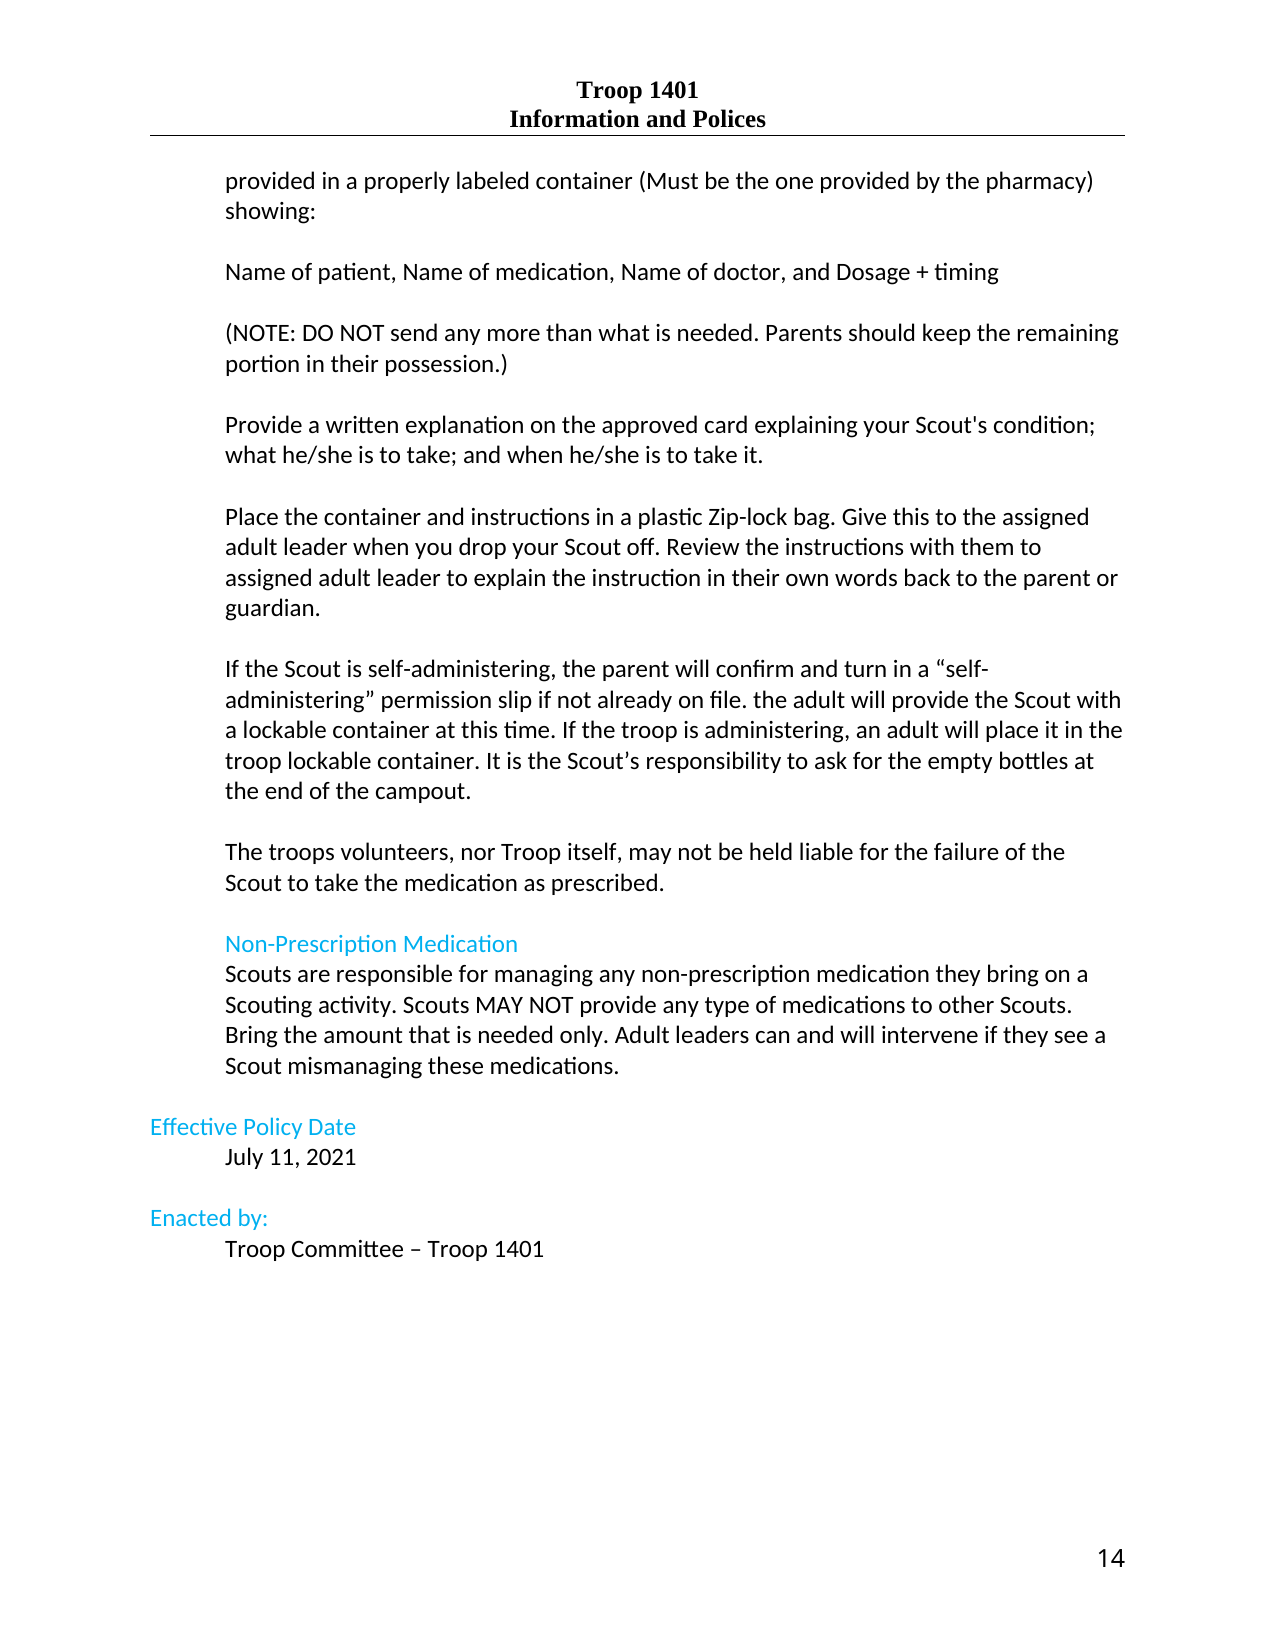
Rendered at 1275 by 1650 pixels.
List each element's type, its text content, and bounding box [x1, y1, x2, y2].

text The troops volunteers, nor Troop itself, may not be held liable for the failure of the Scout to take the medication as prescribed. [225, 836, 1125, 897]
text Provide a written explanation on the approved card explaining your Scout's condition; what he/she is to take; and when he/she is to take it. [225, 409, 1125, 470]
text Troop Committee – Troop 1401 [150, 1233, 1125, 1298]
text Name of patient, Name of medication, Name of doctor, and Dosage + timing [225, 256, 1125, 287]
text Place the container and instructions in a plastic Zip-lock bag. Give this to the assigned adult leader when you drop your Scout off. Review the instructions with them to assigned adult leader to explain the instruction in their own words back to the parent or guardian. [225, 501, 1125, 623]
text Enacted by: [150, 1203, 1125, 1233]
text Effective Policy Date [150, 1111, 1125, 1142]
text Scouts are responsible for managing any non-prescription medication they bring on a Scouting activity. Scouts MAY NOT provide any type of medications to other Scouts. Bring the amount that is needed only. Adult leaders can and will intervene if they see a Scout mismanaging these medications. [225, 958, 1125, 1081]
text If the Scout is self-administering, the parent will confirm and turn in a “self-administering” permission slip if not already on file. the adult will provide the Scout with a lockable container at this time. If the troop is administering, an adult will place it in the troop lockable container. It is the Scout’s responsibility to ask for the empty bottles at the end of the campout. [225, 653, 1125, 806]
text Non-Prescription Medication [225, 928, 1125, 958]
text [225, 165, 1125, 226]
text July 11, 2021 [150, 1142, 1125, 1172]
text (NOTE: DO NOT send any more than what is needed. Parents should keep the remaining portion in their possession.) [225, 317, 1125, 378]
